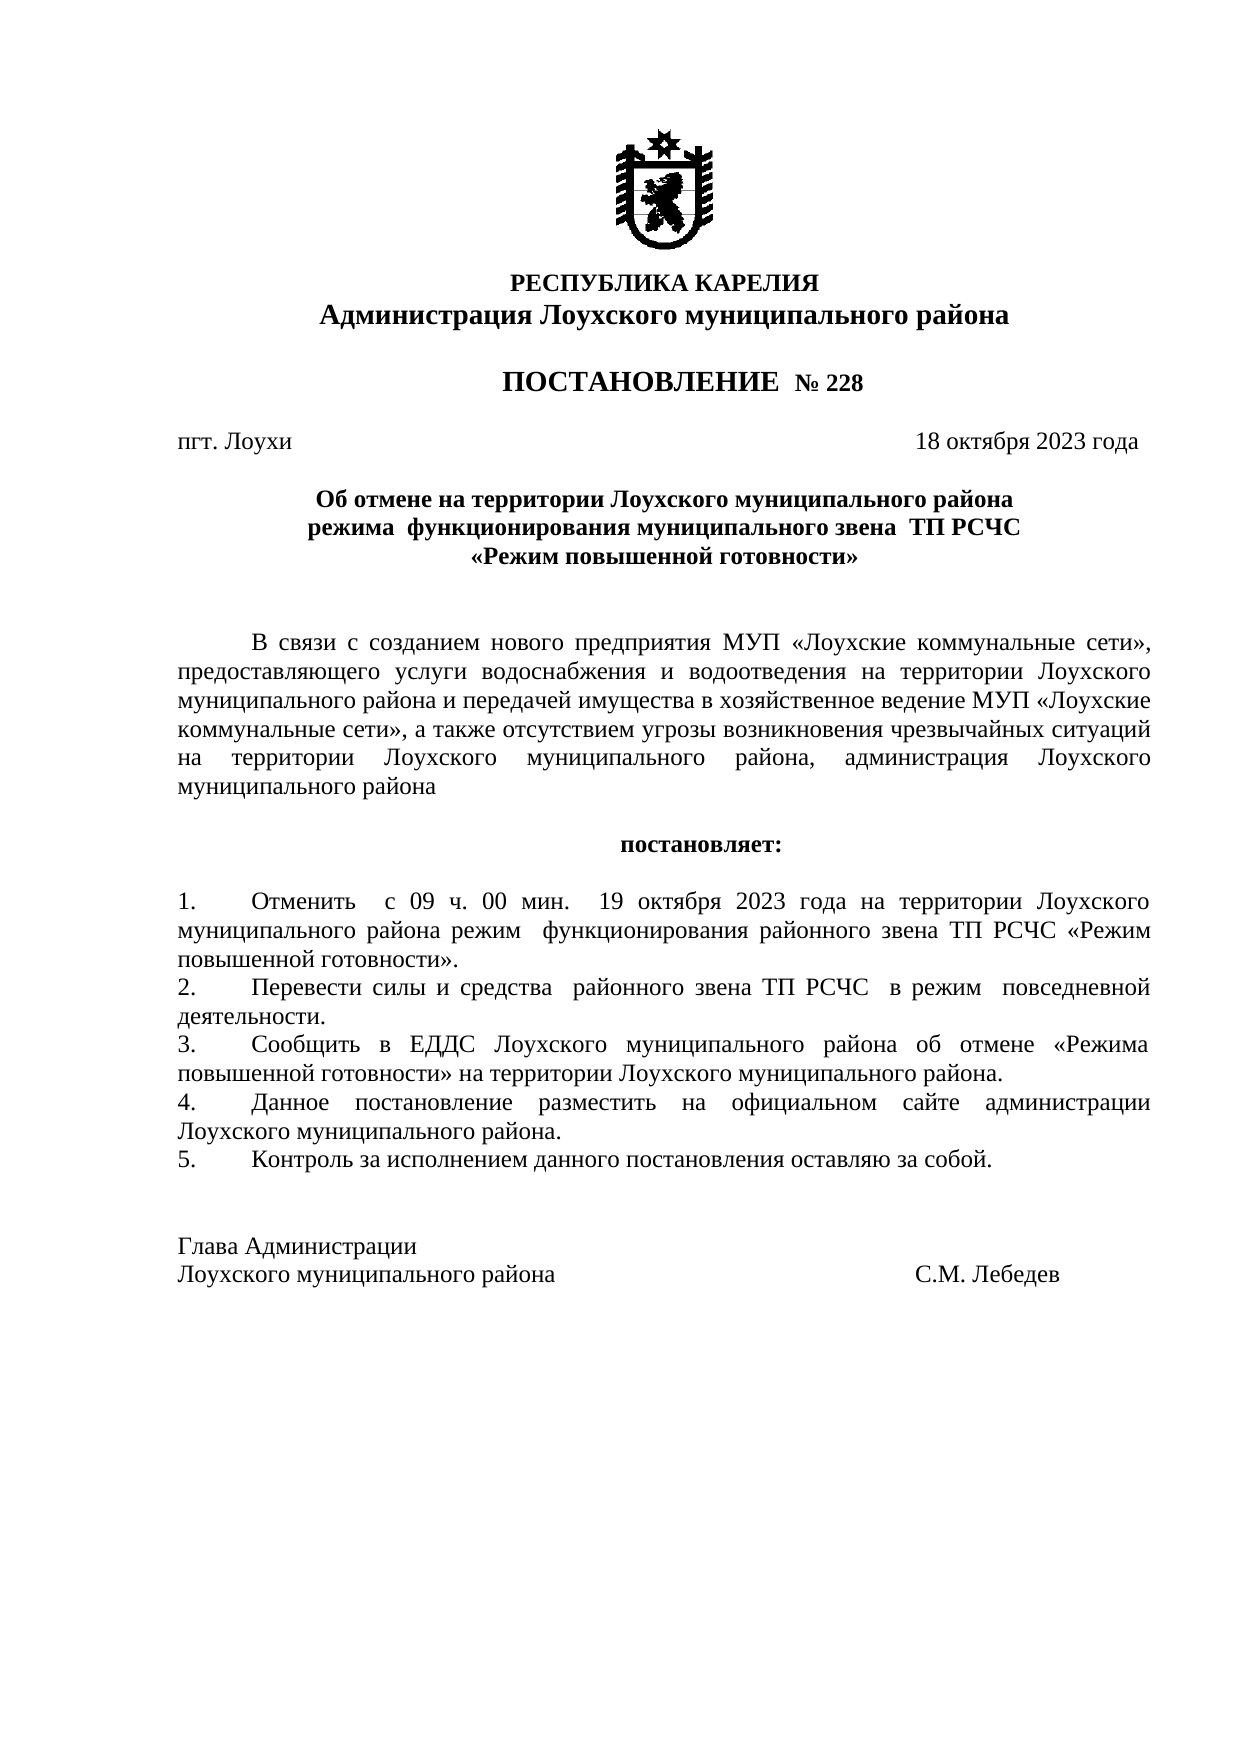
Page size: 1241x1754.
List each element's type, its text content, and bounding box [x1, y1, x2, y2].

text РЕСПУБЛИКА КАРЕЛИЯ [177, 268, 1152, 297]
text постановляет: [177, 829, 1152, 857]
text Администрация Лоухского муниципального района [177, 297, 1152, 330]
text ПОСТАНОВЛЕНИЕ № 228 [177, 364, 1152, 397]
text В связи с созданием нового предприятия МУП «Лоухские коммунальные сети», предоставляющего услуги водоснабжения и водоотведения на территории Лоухского муниципального района и передачей имущества в хозяйственное ведение МУП «Лоухские коммунальные сети», а также отсутствием угрозы возникновения чрезвычайных ситуаций на территории Лоухского муниципального района, администрация Лоухского муниципального района [177, 627, 1152, 800]
list Контроль за исполнением данного постановления оставляю за собой. [177, 1144, 1152, 1173]
text Лоухского муниципального района С.М. Лебедев [177, 1259, 1152, 1288]
text режима функционирования муниципального звена ТП РСЧС [177, 512, 1152, 541]
text пгт. Лоухи 18 октября 2023 года [177, 426, 1152, 455]
list Перевести силы и средства районного звена ТП РСЧС в режим повседневной деятельности. [177, 972, 1152, 1030]
list Сообщить в ЕДДС Лоухского муниципального района об отмене «Режима повышенной готовности» на территории Лоухского муниципального района. [177, 1030, 1149, 1087]
list Отменить с 09 ч. 00 мин. 19 октября 2023 года на территории Лоухского муниципального района режим функционирования районного звена ТП РСЧС «Режим повышенной готовности». [177, 886, 1152, 972]
text Об отмене на территории Лоухского муниципального района [177, 484, 1152, 512]
text Глава Администрации [177, 1231, 1152, 1259]
picture [598, 118, 731, 269]
list Данное постановление разместить на официальном сайте администрации Лоухского муниципального района. [177, 1087, 1152, 1144]
text «Режим повышенной готовности» [177, 541, 1152, 570]
